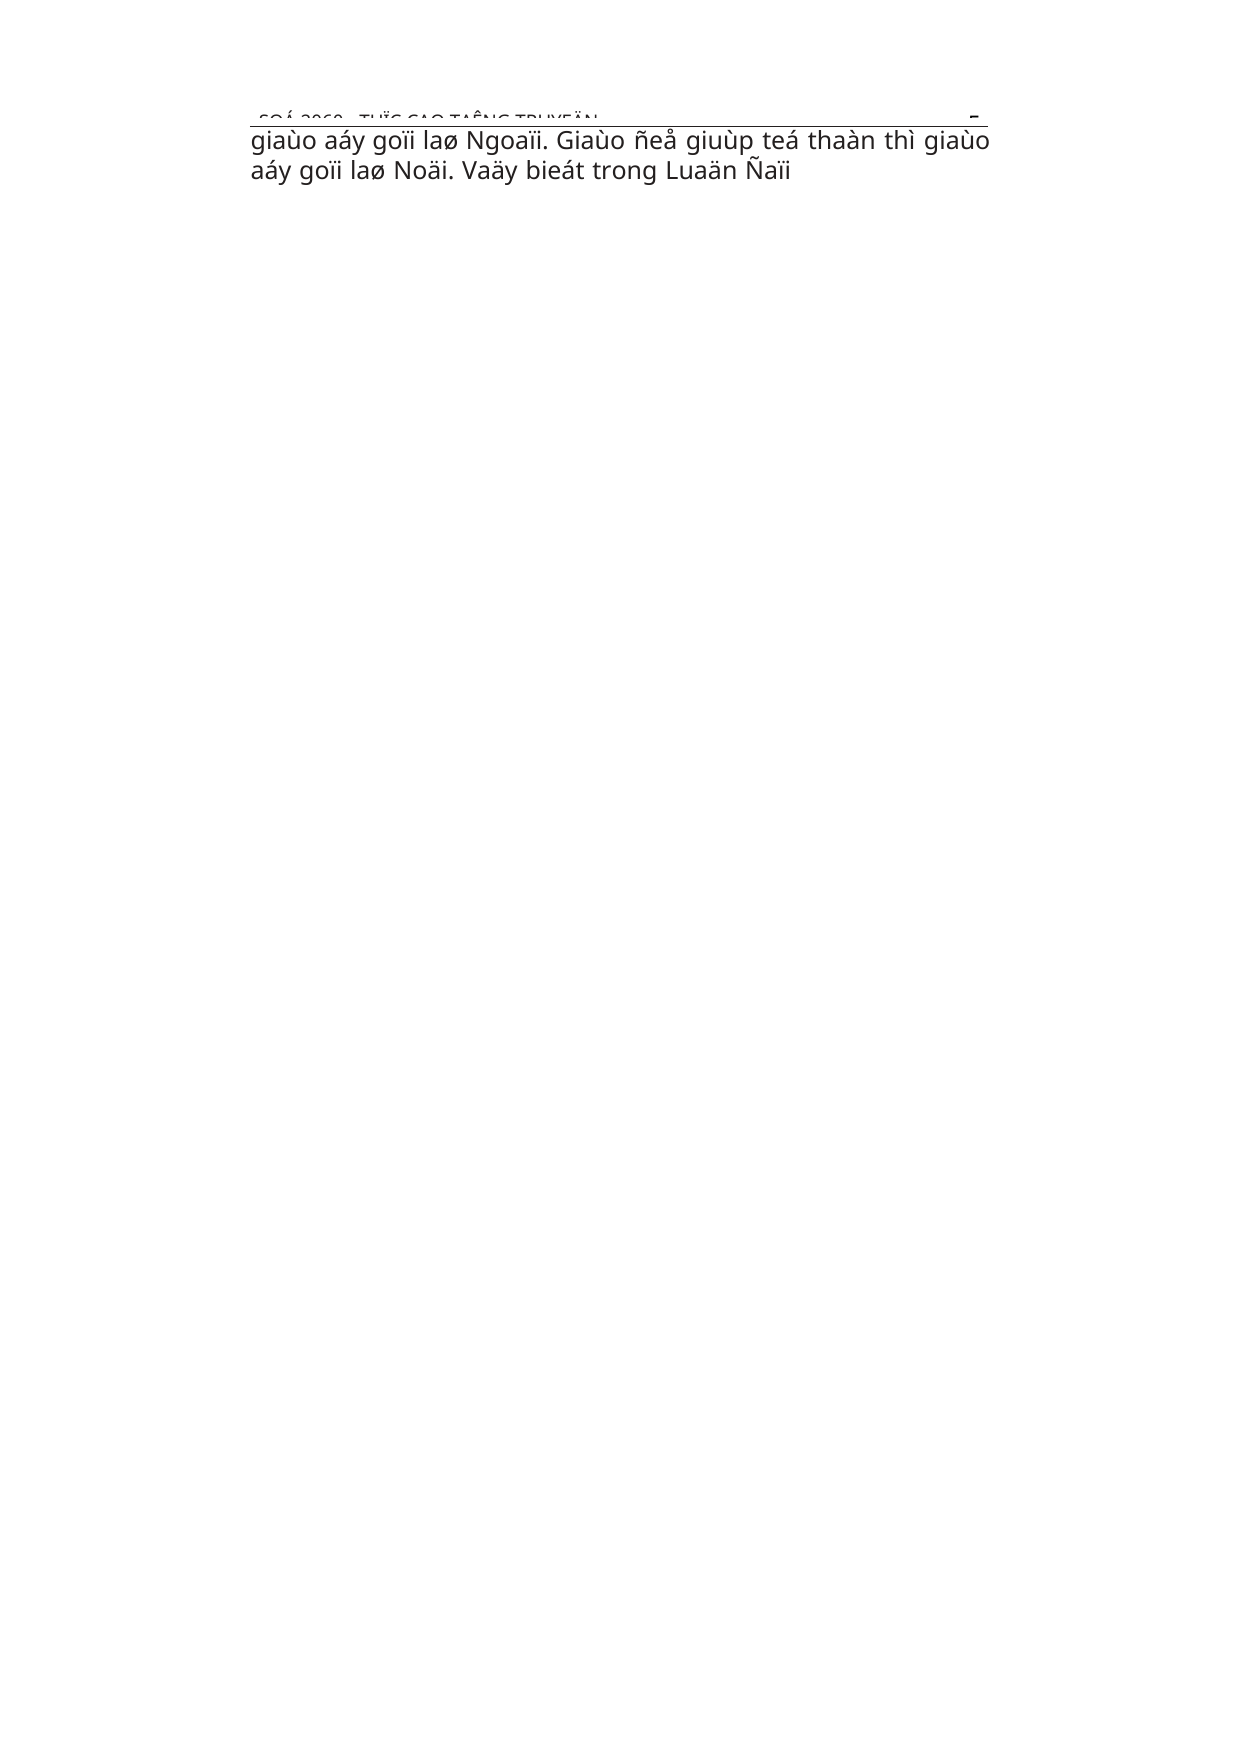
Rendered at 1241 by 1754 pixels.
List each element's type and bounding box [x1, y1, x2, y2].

text [250, 125, 990, 187]
